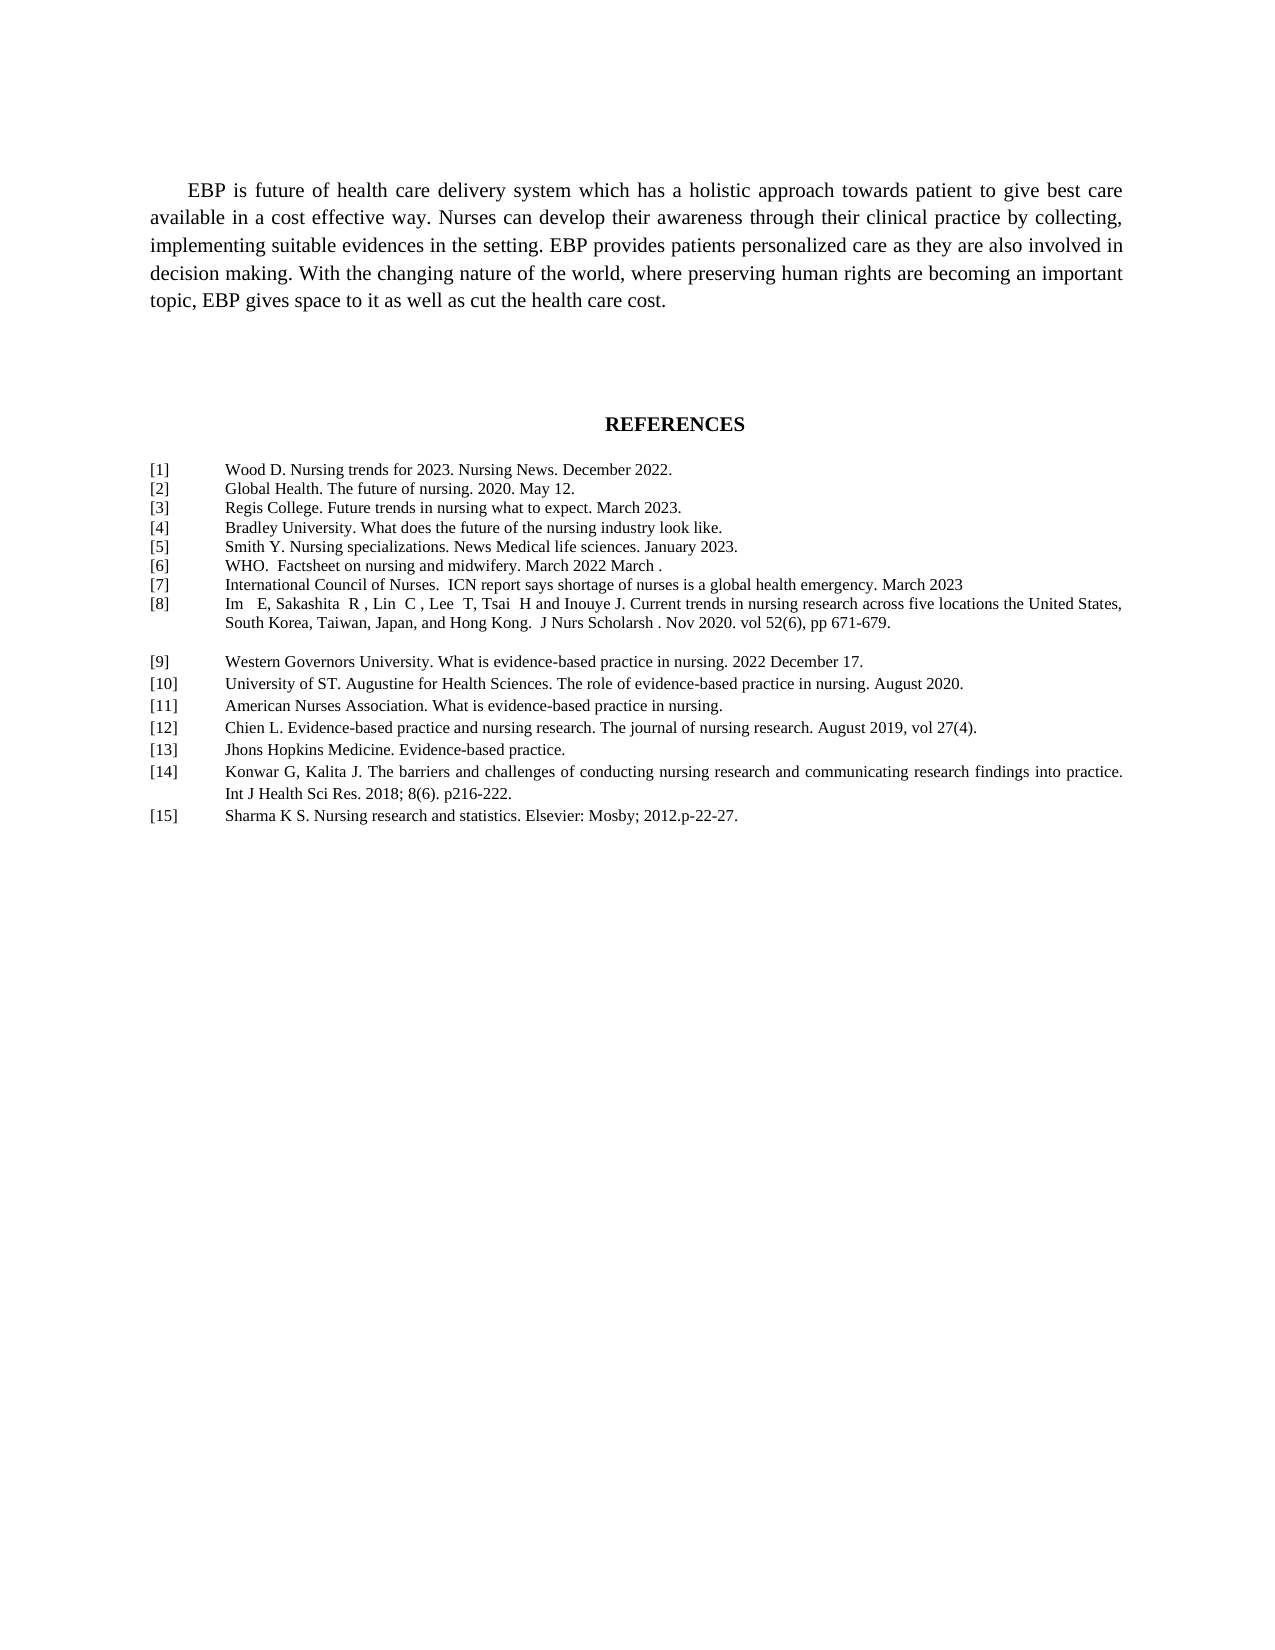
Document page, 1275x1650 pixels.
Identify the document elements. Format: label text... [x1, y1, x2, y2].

text [14] Konwar G, Kalita J. The barriers and challenges of conducting nursing research and communicating research findings into practice. Int J Health Sci Res. 2018; 8(6). p216-222. [150, 762, 1125, 803]
text [11] American Nurses Association. What is evidence-based practice in nursing. [150, 696, 1125, 715]
text [5] Smith Y. Nursing specializations. News Medical life sciences. January 2023. [150, 537, 1125, 556]
text [4] Bradley University. What does the future of the nursing industry look like. [150, 517, 1125, 537]
text [7] International Council of Nurses. ICN report says shortage of nurses is a global health emergency. March 2023 [150, 575, 1125, 594]
text [1] Wood D. Nursing trends for 2023. Nursing News. December 2022. [150, 460, 1125, 479]
text REFERENCES [150, 412, 1125, 436]
text [13] Jhons Hopkins Medicine. Evidence-based practice. [150, 739, 1125, 759]
text [15] Sharma K S. Nursing research and statistics. Elsevier: Mosby; 2012.p-22-27. [150, 806, 1125, 825]
text EBP is future of health care delivery system which has a holistic approach towards patient to give best care available in a cost effective way. Nurses can develop their awareness through their clinical practice by collecting, implementing suitable evidences in the setting. EBP provides patients personalized care as they are also involved in decision making. With the changing nature of the world, where preserving human rights are becoming an important topic, EBP gives space to it as well as cut the health care cost. [150, 178, 1125, 312]
text [10] University of ST. Augustine for Health Sciences. The role of evidence-based practice in nursing. August 2020. [150, 674, 1125, 693]
text [2] Global Health. The future of nursing. 2020. May 12. [150, 479, 1125, 498]
text [9] Western Governors University. What is evidence-based practice in nursing. 2022 December 17. [150, 652, 1125, 671]
text [8] Im E, Sakashita R , Lin C , Lee T, Tsai H and Inouye J. Current trends in nursing research across five locations the United States, South Korea, Taiwan, Japan, and Hong Kong. J Nurs Scholarsh . Nov 2020. vol 52(6), pp 671-679. [150, 594, 1125, 632]
text [3] Regis College. Future trends in nursing what to expect. March 2023. [150, 498, 1125, 517]
text [6] WHO. Factsheet on nursing and midwifery. March 2022 March . [150, 556, 1125, 575]
text [12] Chien L. Evidence-based practice and nursing research. The journal of nursing research. August 2019, vol 27(4). [150, 718, 1125, 737]
